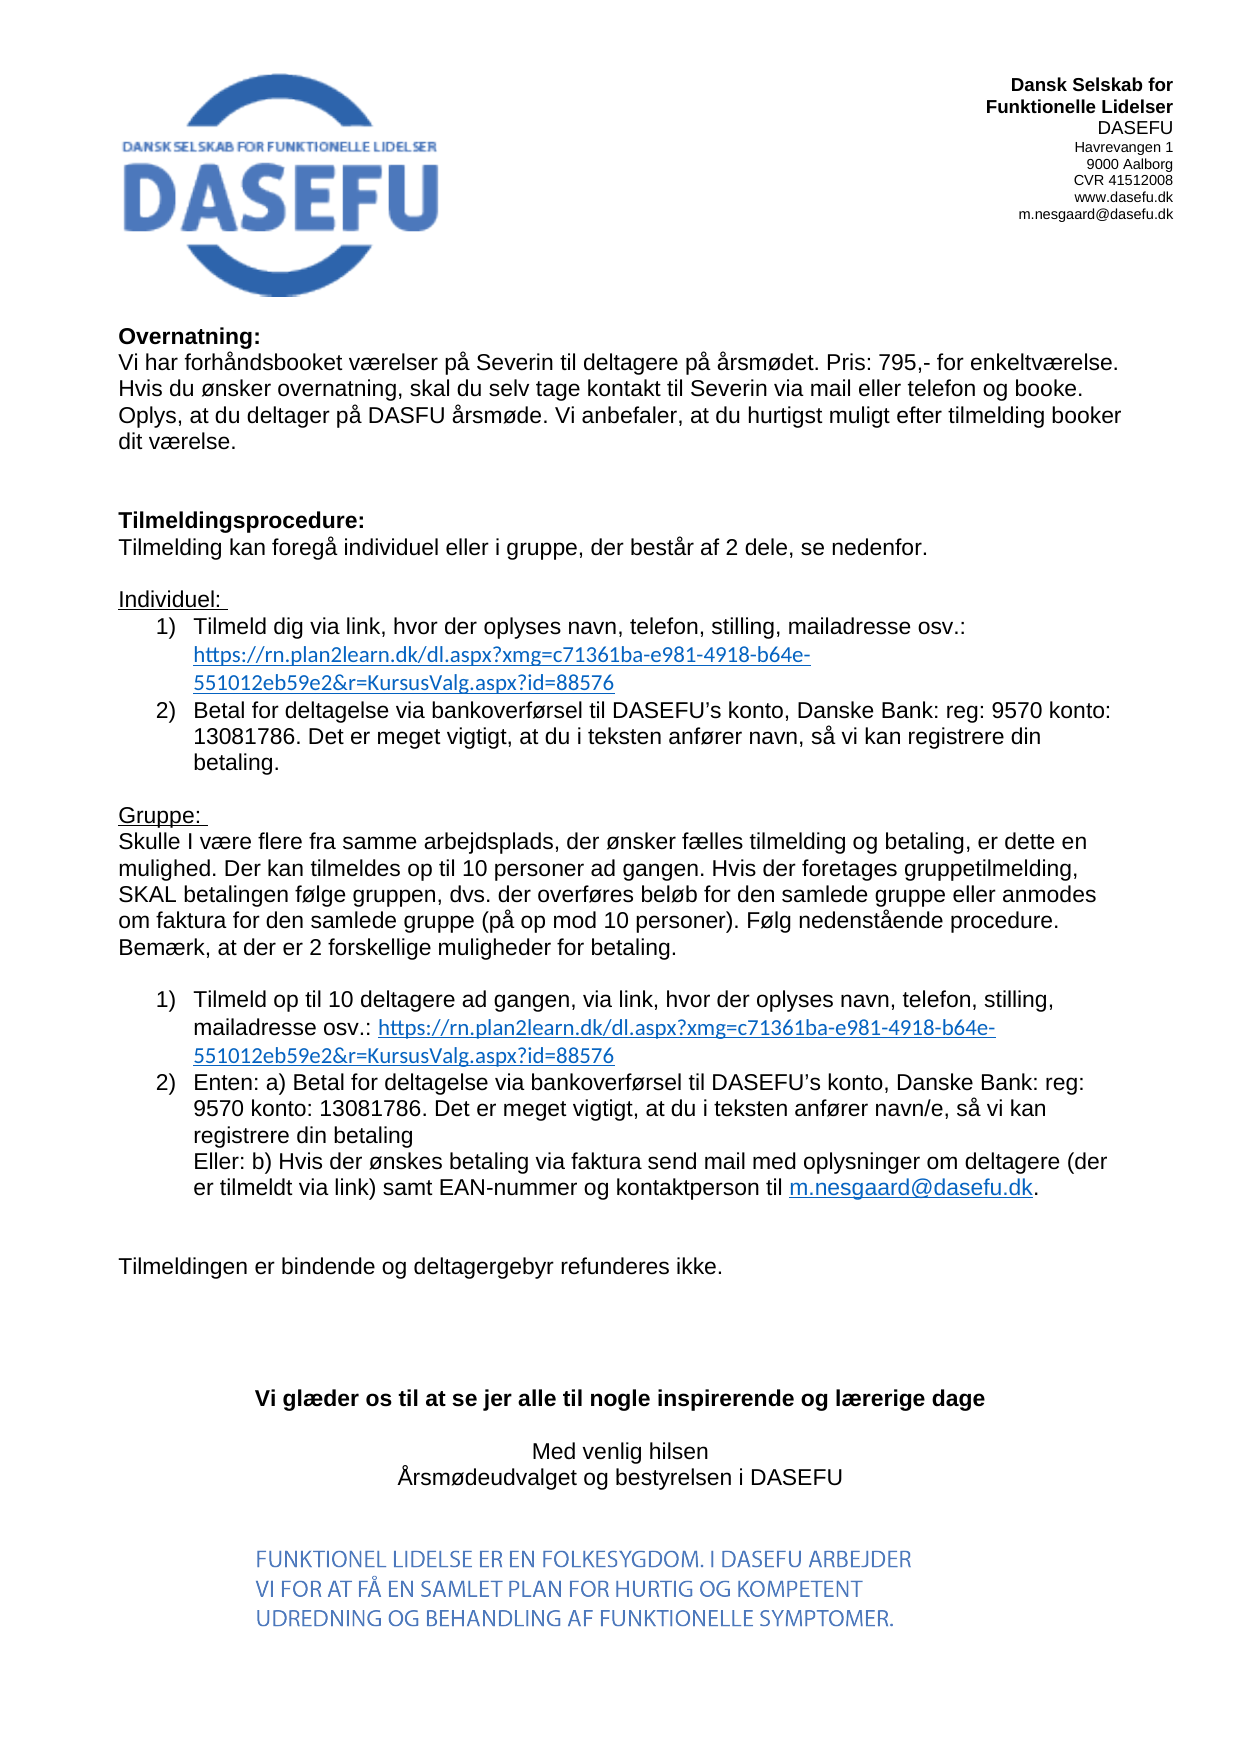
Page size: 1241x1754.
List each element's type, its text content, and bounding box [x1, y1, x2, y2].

text Gruppe: [118, 802, 1122, 828]
text Med venlig hilsen [118, 1438, 1122, 1464]
list Betal for deltagelse via bankoverførsel til DASEFU’s konto, Danske Bank: reg: 9570 konto: 13081786. Det er meget vigtigt, at du i teksten anfører navn, så vi kan registrere din betaling. [156, 697, 1122, 776]
list Enten: a) Betal for deltagelse via bankoverførsel til DASEFU’s konto, Danske Bank: reg: 9570 konto: 13081786. Det er meget vigtigt, at du i teksten anfører navn/e, så vi kan registrere din betaling [156, 1069, 1122, 1148]
list Tilmeld op til 10 deltagere ad gangen, via link, hvor der oplyses navn, telefon, stilling, mailadresse osv.: https://rn.plan2learn.dk/dl.aspx?xmg=c71361ba-e981-4918-b64e-551012eb59e2&r=KursusValg.aspx?id=88576 [156, 986, 1122, 1069]
text Tilmeldingen er bindende og deltagergebyr refunderes ikke. [118, 1253, 1122, 1280]
list Tilmeld dig via link, hvor der oplyses navn, telefon, stilling, mailadresse osv.: https://rn.plan2learn.dk/dl.aspx?xmg=c71361ba-e981-4918-b64e-551012eb59e2&r=KursusValg.aspx?id=88576 [156, 612, 1122, 697]
text Individuel: [118, 586, 1122, 612]
picture [255, 1523, 985, 1681]
text Overnatning: [118, 323, 1122, 349]
text Årsmødeudvalget og bestyrelsen i DASEFU [118, 1464, 1122, 1491]
text Skulle I være flere fra samme arbejdsplads, der ønsker fælles tilmelding og betaling, er dette en mulighed. Der kan tilmeldes op til 10 personer ad gangen. Hvis der foretages gruppetilmelding, SKAL betalingen følge gruppen, dvs. der overføres beløb for den samlede gruppe eller anmodes om faktura for den samlede gruppe (på op mod 10 personer). Følg nedenstående procedure. Bemærk, at der er 2 forskellige muligheder for betaling. [118, 828, 1122, 960]
list Eller: b) Hvis der ønskes betaling via faktura send mail med oplysninger om deltagere (der er tilmeldt via link) samt EAN-nummer og kontaktperson til m.nesgaard@dasefu.dk. [193, 1148, 1122, 1201]
text Vi har forhåndsbooket værelser på Severin til deltagere på årsmødet. Pris: 795,- for enkeltværelse. Hvis du ønsker overnatning, skal du selv tage kontakt til Severin via mail eller telefon og booke. Oplys, at du deltager på DASFU årsmøde. Vi anbefaler, at du hurtigst muligt efter tilmelding booker dit værelse. [118, 349, 1122, 454]
text Tilmeldingsprocedure: [118, 507, 1122, 533]
picture [118, 73, 441, 297]
text Vi glæder os til at se jer alle til nogle inspirerende og lærerige dage [118, 1385, 1122, 1411]
text Tilmelding kan foregå individuel eller i gruppe, der består af 2 dele, se nedenfor. [118, 533, 1122, 560]
